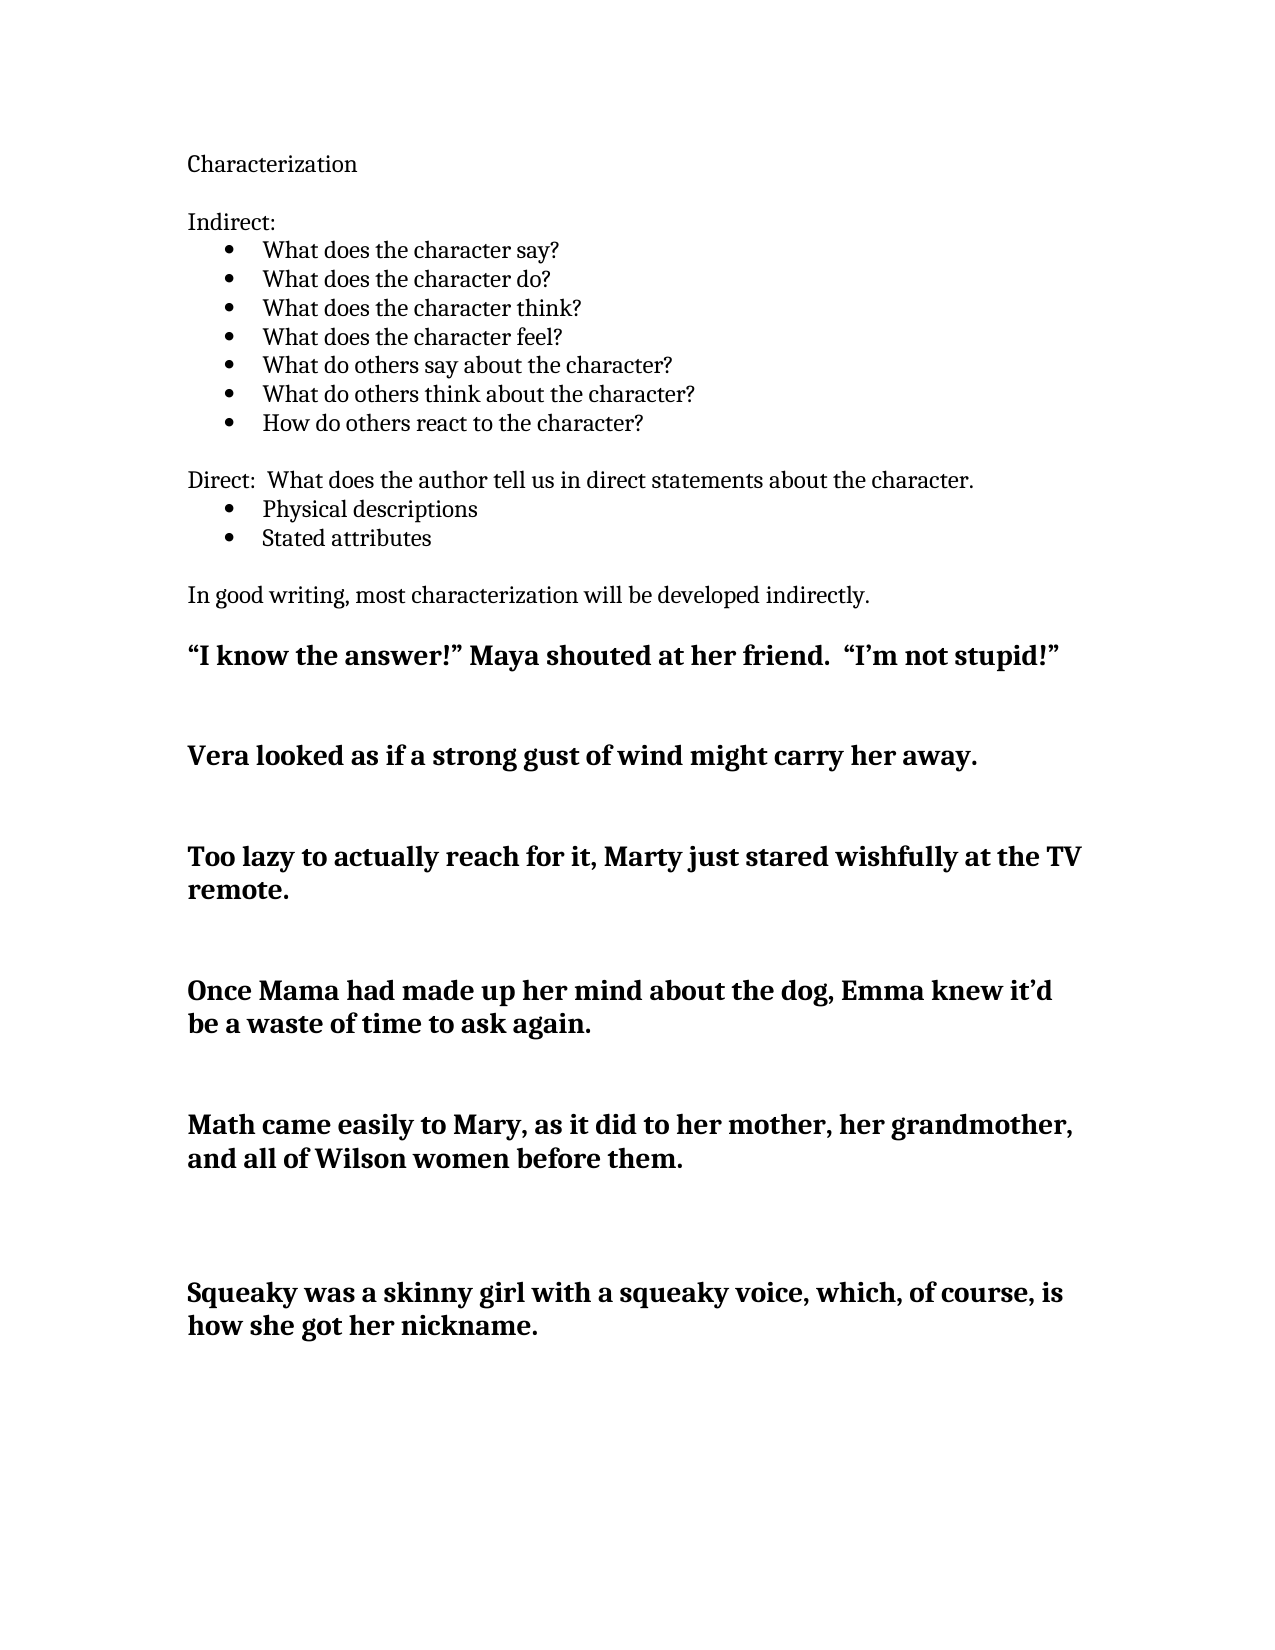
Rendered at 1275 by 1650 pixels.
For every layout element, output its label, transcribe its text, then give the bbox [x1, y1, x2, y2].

text Math came easily to Mary, as it did to her mother, her grandmother, and all of Wilson women before them. [187, 1108, 1087, 1175]
list What do others say about the character? [225, 351, 1087, 380]
list How do others react to the character? [225, 409, 1087, 437]
text Squeaky was a skinny girl with a squeaky voice, which, of course, is how she got her nickname. [187, 1276, 1087, 1343]
text Once Mama had made up her mind about the dog, Emma knew it’d be a waste of time to ask again. [187, 974, 1087, 1041]
text In good writing, most characterization will be developed indirectly. [187, 581, 1087, 610]
list What does the character feel? [225, 322, 1087, 351]
list What does the character think? [225, 294, 1087, 322]
text “I know the answer!” Maya shouted at her friend. “I’m not stupid!” [187, 639, 1087, 672]
list Physical descriptions [225, 495, 1087, 524]
list What do others think about the character? [225, 380, 1087, 409]
text Characterization [187, 150, 1087, 179]
list What does the character say? [225, 236, 1087, 265]
text Direct: What does the author tell us in direct statements about the character. [187, 466, 1087, 495]
text Too lazy to actually reach for it, Marty just stared wishfully at the TV remote. [187, 840, 1087, 907]
list Stated attributes [225, 524, 1087, 552]
text Vera looked as if a strong gust of wind might carry her away. [187, 739, 1087, 773]
list What does the character do? [225, 265, 1087, 294]
text Indirect: [187, 207, 1087, 236]
